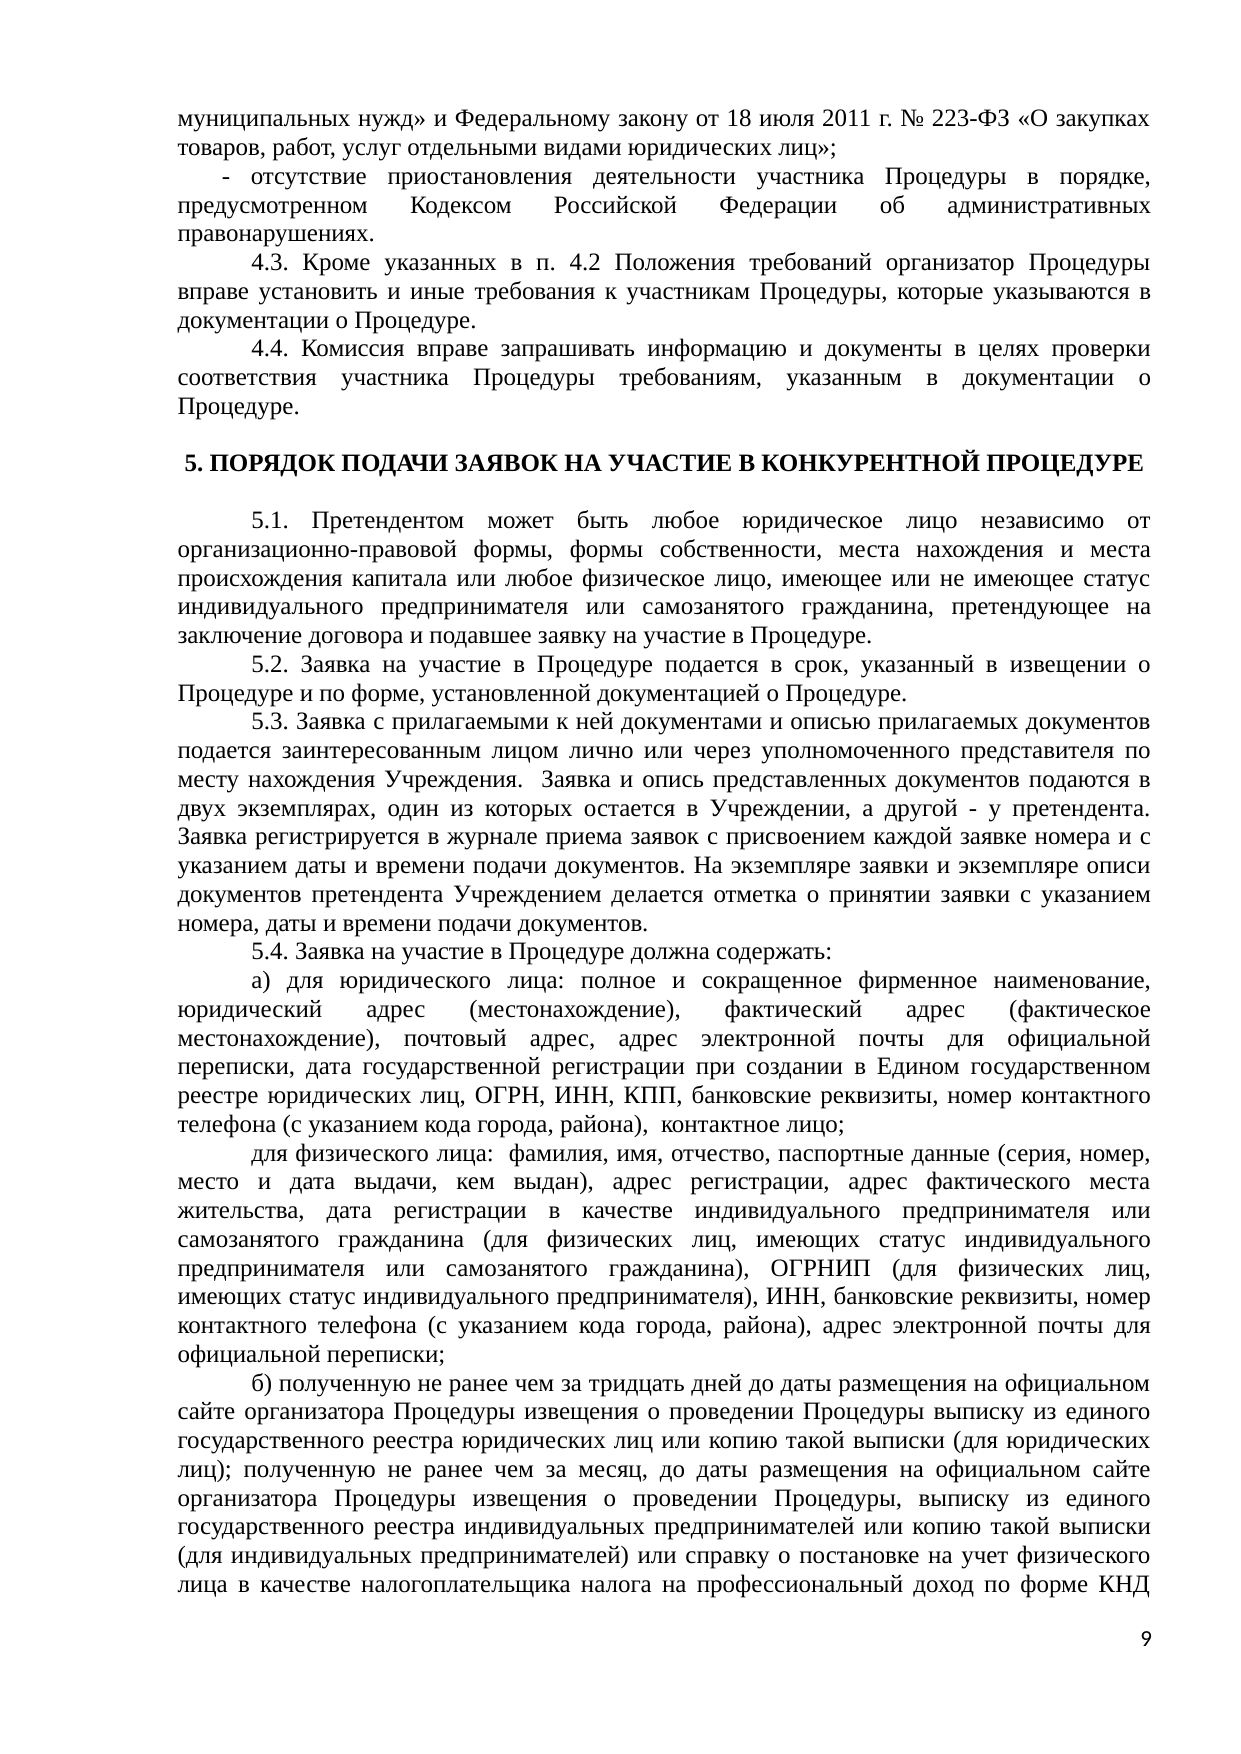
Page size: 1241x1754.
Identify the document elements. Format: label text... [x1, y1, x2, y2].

text 5.2. Заявка на участие в Процедуре подается в срок, указанный в извещении о Процедуре и по форме, установленной документацией о Процедуре. [177, 649, 1152, 706]
text для физического лица: фамилия, имя, отчество, паспортные данные (серия, номер, место и дата выдачи, кем выдан), адрес регистрации, адрес фактического места жительства, дата регистрации в качестве индивидуального предпринимателя или самозанятого гражданина (для физических лиц, имеющих статус индивидуального предпринимателя или самозанятого гражданина), ОГРНИП (для физических лиц, имеющих статус индивидуального предпринимателя), ИНН, банковские реквизиты, номер контактного телефона (с указанием кода города, района), адрес электронной почты для официальной переписки; [177, 1138, 1152, 1368]
text - отсутствие приостановления деятельности участника Процедуры в порядке, предусмотренном Кодексом Российской Федерации об административных правонарушениях. [177, 161, 1152, 247]
text 5.1. Претендентом может быть любое юридическое лицо независимо от организационно-правовой формы, формы собственности, места нахождения и места происхождения капитала или любое физическое лицо, имеющее или не имеющее статус индивидуального предпринимателя или самозанятого гражданина, претендующее на заключение договора и подавшее заявку на участие в Процедуре. [177, 505, 1152, 649]
text 4.3. Кроме указанных в п. 4.2 Положения требований организатор Процедуры вправе установить и иные требования к участникам Процедуры, которые указываются в документации о Процедуре. [177, 247, 1152, 333]
text 5.3. Заявка с прилагаемыми к ней документами и описью прилагаемых документов подается заинтересованным лицом лично или через уполномоченного представителя по месту нахождения Учреждения. Заявка и опись представленных документов подаются в двух экземплярах, один из которых остается в Учреждении, а другой - у претендента. Заявка регистрируется в журнале приема заявок с присвоением каждой заявке номера и с указанием даты и времени подачи документов. На экземпляре заявки и экземпляре описи документов претендента Учреждением делается отметка о принятии заявки с указанием номера, даты и времени подачи документов. [177, 706, 1152, 936]
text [177, 103, 1152, 161]
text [177, 1368, 1152, 1598]
text 5.4. Заявка на участие в Процедуре должна содержать: [177, 936, 1152, 965]
text 4.4. Комиссия вправе запрашивать информацию и документы в целях проверки соответствия участника Процедуры требованиям, указанным в документации о Процедуре. [177, 333, 1152, 420]
text 5. ПОРЯДОК ПОДАЧИ ЗАЯВОК НА УЧАСТИЕ В КОНКУРЕНТНОЙ ПРОЦЕДУРЕ [177, 448, 1152, 476]
text а) для юридического лица: полное и сокращенное фирменное наименование, юридический адрес (местонахождение), фактический адрес (фактическое местонахождение), почтовый адрес, адрес электронной почты для официальной переписки, дата государственной регистрации при создании в Едином государственном реестре юридических лиц, ОГРН, ИНН, КПП, банковские реквизиты, номер контактного телефона (с указанием кода города, района), контактное лицо; [177, 965, 1152, 1138]
